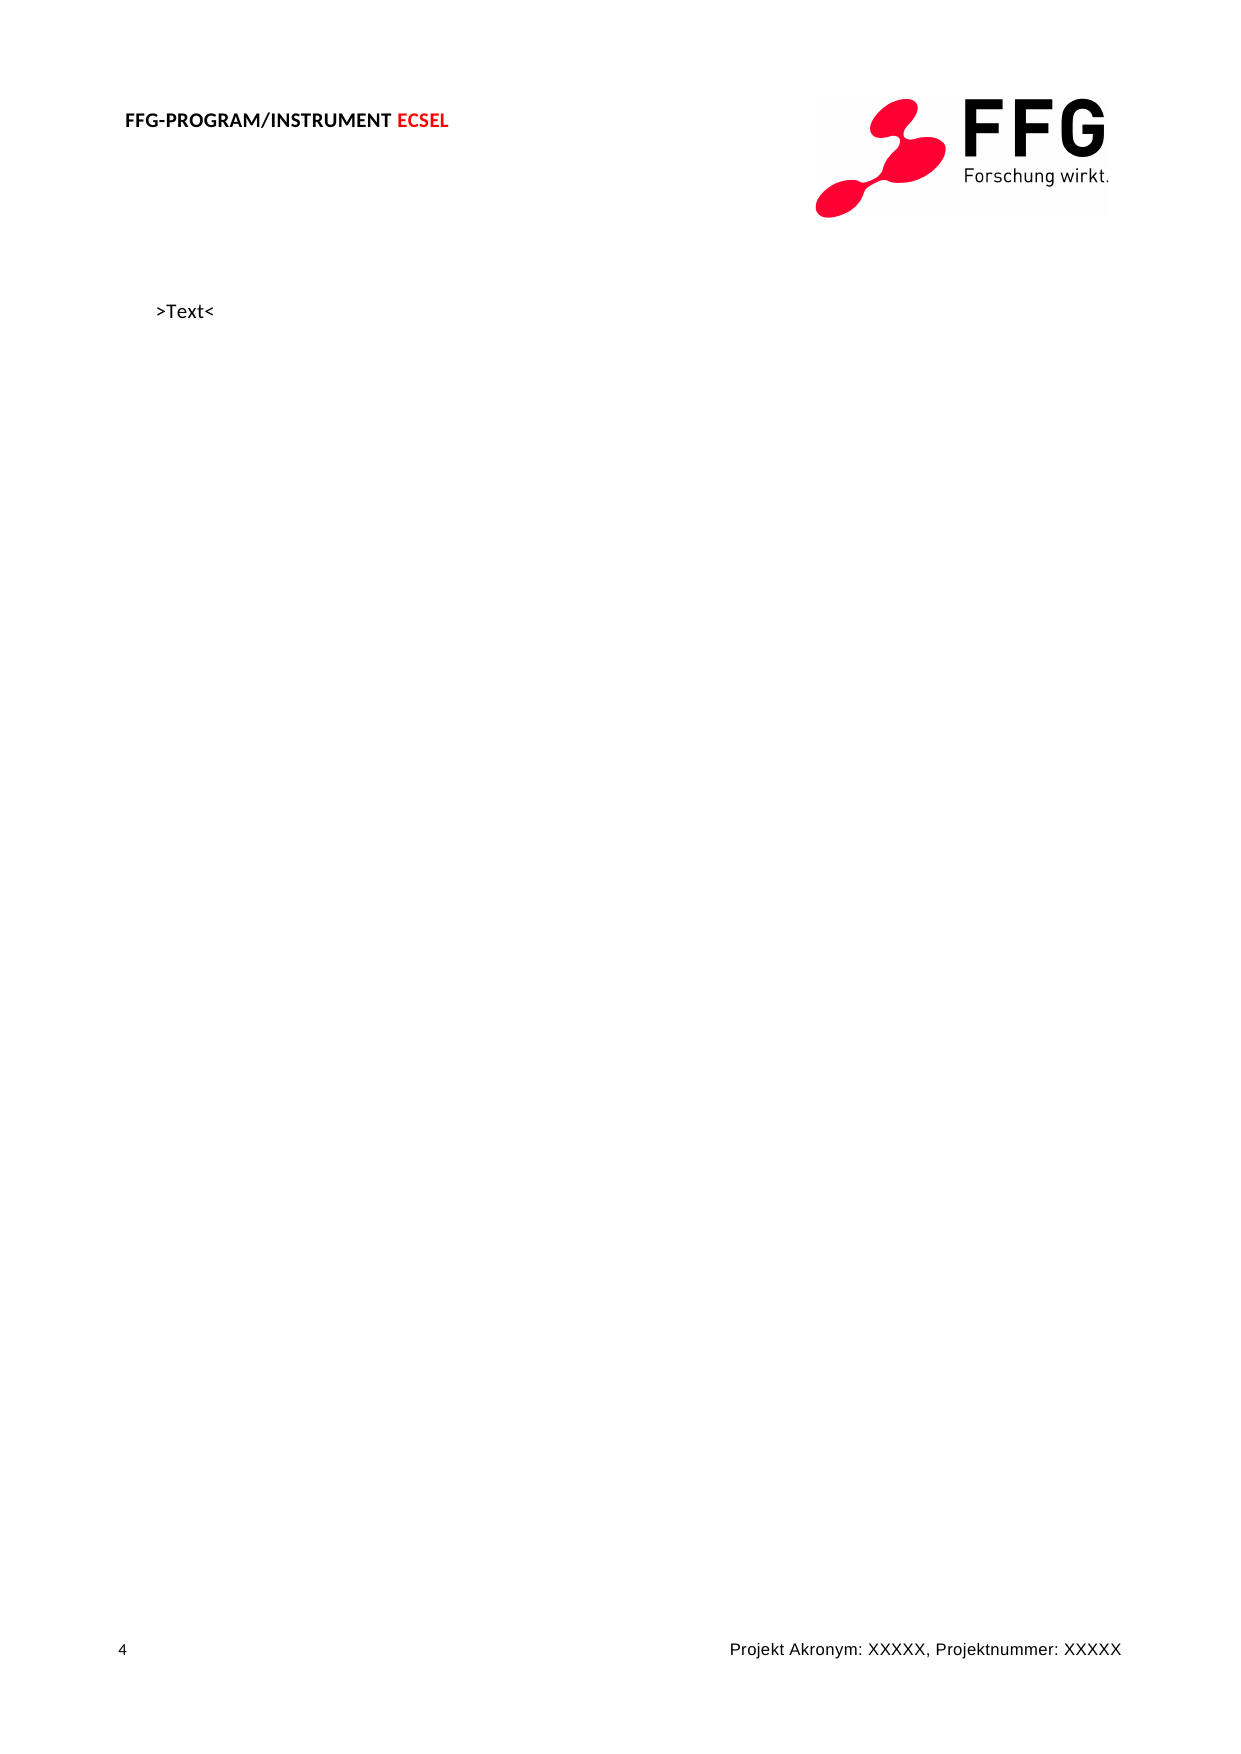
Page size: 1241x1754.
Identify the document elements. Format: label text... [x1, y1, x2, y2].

picture [815, 98, 1109, 218]
list >Text< [155, 296, 1108, 324]
